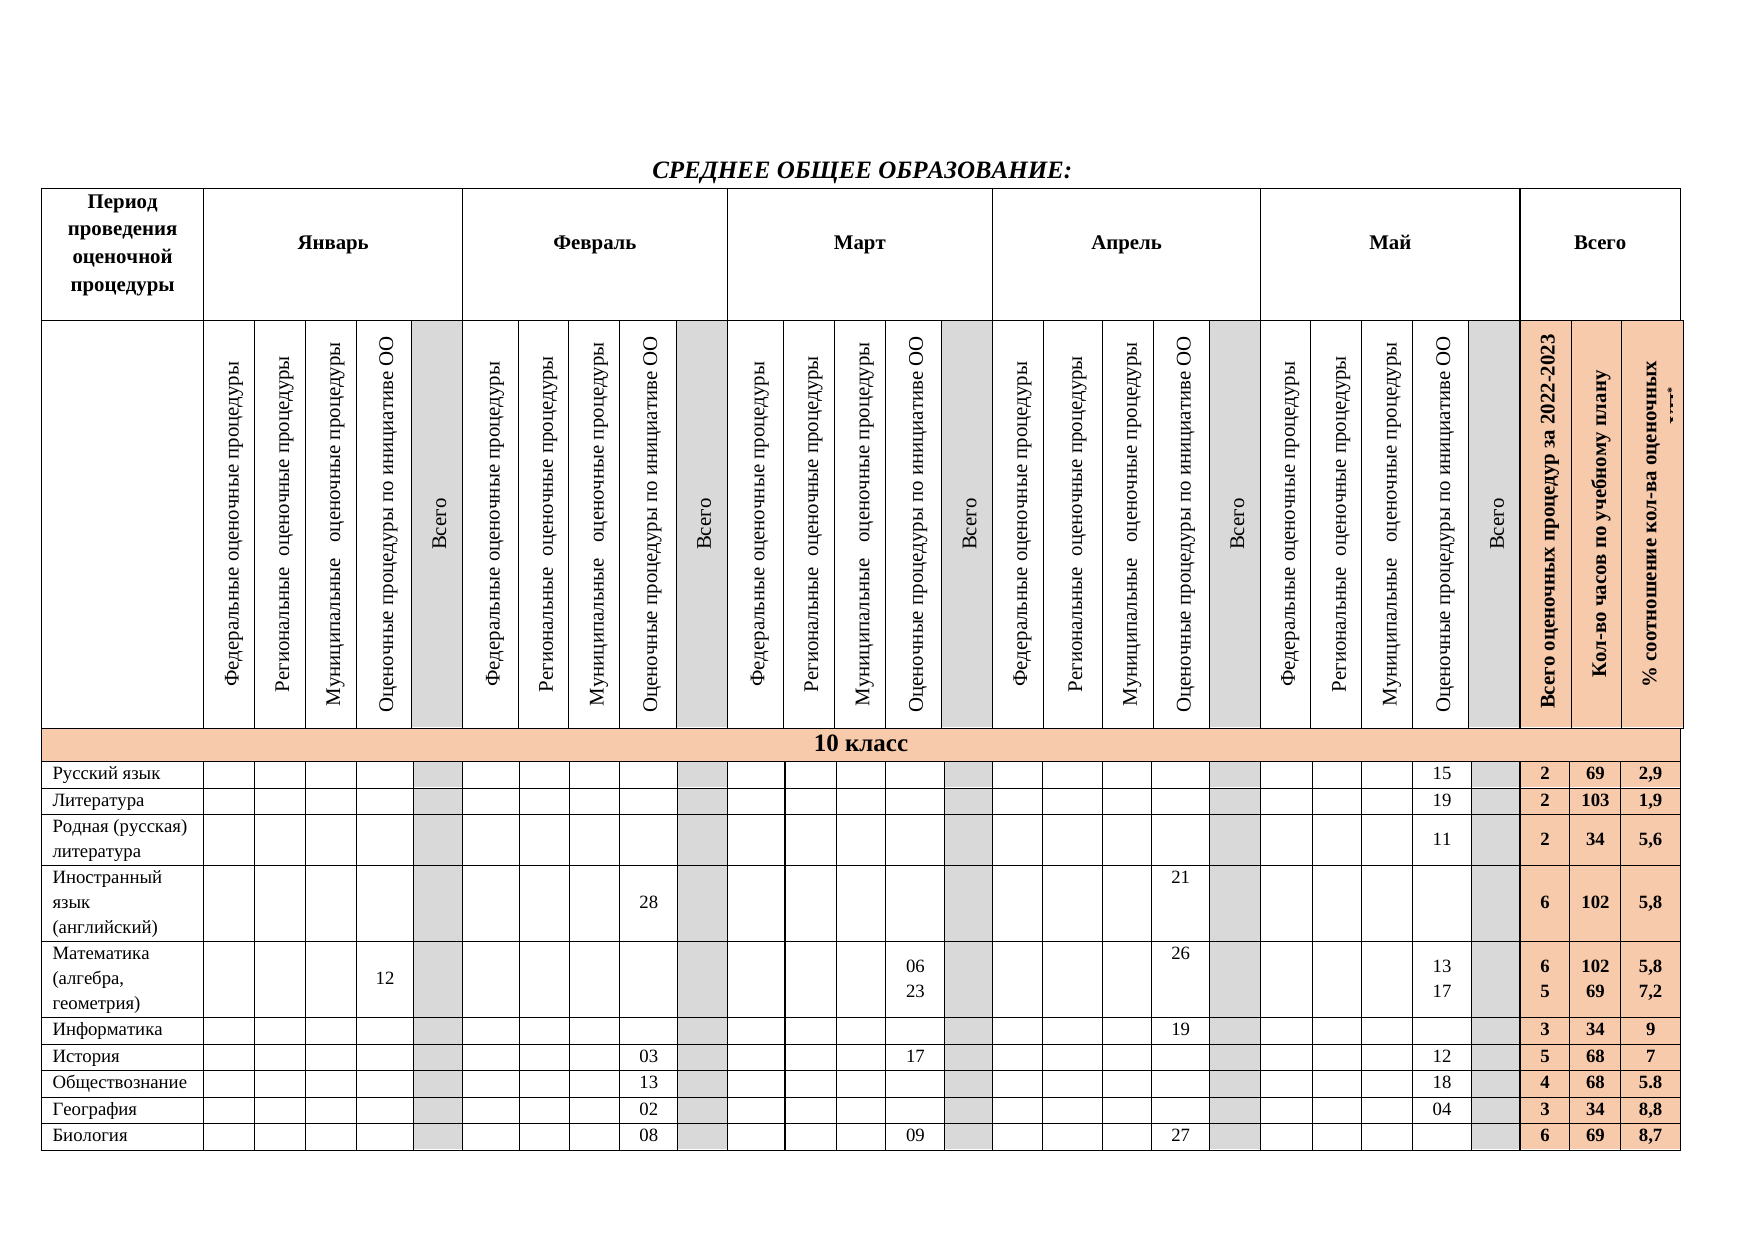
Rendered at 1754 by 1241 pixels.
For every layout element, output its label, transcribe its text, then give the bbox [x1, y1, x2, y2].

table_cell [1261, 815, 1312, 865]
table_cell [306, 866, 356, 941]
text СРЕДНЕЕ ОБЩЕЕ ОБРАЗОВАНИЕ: [29, 155, 1695, 183]
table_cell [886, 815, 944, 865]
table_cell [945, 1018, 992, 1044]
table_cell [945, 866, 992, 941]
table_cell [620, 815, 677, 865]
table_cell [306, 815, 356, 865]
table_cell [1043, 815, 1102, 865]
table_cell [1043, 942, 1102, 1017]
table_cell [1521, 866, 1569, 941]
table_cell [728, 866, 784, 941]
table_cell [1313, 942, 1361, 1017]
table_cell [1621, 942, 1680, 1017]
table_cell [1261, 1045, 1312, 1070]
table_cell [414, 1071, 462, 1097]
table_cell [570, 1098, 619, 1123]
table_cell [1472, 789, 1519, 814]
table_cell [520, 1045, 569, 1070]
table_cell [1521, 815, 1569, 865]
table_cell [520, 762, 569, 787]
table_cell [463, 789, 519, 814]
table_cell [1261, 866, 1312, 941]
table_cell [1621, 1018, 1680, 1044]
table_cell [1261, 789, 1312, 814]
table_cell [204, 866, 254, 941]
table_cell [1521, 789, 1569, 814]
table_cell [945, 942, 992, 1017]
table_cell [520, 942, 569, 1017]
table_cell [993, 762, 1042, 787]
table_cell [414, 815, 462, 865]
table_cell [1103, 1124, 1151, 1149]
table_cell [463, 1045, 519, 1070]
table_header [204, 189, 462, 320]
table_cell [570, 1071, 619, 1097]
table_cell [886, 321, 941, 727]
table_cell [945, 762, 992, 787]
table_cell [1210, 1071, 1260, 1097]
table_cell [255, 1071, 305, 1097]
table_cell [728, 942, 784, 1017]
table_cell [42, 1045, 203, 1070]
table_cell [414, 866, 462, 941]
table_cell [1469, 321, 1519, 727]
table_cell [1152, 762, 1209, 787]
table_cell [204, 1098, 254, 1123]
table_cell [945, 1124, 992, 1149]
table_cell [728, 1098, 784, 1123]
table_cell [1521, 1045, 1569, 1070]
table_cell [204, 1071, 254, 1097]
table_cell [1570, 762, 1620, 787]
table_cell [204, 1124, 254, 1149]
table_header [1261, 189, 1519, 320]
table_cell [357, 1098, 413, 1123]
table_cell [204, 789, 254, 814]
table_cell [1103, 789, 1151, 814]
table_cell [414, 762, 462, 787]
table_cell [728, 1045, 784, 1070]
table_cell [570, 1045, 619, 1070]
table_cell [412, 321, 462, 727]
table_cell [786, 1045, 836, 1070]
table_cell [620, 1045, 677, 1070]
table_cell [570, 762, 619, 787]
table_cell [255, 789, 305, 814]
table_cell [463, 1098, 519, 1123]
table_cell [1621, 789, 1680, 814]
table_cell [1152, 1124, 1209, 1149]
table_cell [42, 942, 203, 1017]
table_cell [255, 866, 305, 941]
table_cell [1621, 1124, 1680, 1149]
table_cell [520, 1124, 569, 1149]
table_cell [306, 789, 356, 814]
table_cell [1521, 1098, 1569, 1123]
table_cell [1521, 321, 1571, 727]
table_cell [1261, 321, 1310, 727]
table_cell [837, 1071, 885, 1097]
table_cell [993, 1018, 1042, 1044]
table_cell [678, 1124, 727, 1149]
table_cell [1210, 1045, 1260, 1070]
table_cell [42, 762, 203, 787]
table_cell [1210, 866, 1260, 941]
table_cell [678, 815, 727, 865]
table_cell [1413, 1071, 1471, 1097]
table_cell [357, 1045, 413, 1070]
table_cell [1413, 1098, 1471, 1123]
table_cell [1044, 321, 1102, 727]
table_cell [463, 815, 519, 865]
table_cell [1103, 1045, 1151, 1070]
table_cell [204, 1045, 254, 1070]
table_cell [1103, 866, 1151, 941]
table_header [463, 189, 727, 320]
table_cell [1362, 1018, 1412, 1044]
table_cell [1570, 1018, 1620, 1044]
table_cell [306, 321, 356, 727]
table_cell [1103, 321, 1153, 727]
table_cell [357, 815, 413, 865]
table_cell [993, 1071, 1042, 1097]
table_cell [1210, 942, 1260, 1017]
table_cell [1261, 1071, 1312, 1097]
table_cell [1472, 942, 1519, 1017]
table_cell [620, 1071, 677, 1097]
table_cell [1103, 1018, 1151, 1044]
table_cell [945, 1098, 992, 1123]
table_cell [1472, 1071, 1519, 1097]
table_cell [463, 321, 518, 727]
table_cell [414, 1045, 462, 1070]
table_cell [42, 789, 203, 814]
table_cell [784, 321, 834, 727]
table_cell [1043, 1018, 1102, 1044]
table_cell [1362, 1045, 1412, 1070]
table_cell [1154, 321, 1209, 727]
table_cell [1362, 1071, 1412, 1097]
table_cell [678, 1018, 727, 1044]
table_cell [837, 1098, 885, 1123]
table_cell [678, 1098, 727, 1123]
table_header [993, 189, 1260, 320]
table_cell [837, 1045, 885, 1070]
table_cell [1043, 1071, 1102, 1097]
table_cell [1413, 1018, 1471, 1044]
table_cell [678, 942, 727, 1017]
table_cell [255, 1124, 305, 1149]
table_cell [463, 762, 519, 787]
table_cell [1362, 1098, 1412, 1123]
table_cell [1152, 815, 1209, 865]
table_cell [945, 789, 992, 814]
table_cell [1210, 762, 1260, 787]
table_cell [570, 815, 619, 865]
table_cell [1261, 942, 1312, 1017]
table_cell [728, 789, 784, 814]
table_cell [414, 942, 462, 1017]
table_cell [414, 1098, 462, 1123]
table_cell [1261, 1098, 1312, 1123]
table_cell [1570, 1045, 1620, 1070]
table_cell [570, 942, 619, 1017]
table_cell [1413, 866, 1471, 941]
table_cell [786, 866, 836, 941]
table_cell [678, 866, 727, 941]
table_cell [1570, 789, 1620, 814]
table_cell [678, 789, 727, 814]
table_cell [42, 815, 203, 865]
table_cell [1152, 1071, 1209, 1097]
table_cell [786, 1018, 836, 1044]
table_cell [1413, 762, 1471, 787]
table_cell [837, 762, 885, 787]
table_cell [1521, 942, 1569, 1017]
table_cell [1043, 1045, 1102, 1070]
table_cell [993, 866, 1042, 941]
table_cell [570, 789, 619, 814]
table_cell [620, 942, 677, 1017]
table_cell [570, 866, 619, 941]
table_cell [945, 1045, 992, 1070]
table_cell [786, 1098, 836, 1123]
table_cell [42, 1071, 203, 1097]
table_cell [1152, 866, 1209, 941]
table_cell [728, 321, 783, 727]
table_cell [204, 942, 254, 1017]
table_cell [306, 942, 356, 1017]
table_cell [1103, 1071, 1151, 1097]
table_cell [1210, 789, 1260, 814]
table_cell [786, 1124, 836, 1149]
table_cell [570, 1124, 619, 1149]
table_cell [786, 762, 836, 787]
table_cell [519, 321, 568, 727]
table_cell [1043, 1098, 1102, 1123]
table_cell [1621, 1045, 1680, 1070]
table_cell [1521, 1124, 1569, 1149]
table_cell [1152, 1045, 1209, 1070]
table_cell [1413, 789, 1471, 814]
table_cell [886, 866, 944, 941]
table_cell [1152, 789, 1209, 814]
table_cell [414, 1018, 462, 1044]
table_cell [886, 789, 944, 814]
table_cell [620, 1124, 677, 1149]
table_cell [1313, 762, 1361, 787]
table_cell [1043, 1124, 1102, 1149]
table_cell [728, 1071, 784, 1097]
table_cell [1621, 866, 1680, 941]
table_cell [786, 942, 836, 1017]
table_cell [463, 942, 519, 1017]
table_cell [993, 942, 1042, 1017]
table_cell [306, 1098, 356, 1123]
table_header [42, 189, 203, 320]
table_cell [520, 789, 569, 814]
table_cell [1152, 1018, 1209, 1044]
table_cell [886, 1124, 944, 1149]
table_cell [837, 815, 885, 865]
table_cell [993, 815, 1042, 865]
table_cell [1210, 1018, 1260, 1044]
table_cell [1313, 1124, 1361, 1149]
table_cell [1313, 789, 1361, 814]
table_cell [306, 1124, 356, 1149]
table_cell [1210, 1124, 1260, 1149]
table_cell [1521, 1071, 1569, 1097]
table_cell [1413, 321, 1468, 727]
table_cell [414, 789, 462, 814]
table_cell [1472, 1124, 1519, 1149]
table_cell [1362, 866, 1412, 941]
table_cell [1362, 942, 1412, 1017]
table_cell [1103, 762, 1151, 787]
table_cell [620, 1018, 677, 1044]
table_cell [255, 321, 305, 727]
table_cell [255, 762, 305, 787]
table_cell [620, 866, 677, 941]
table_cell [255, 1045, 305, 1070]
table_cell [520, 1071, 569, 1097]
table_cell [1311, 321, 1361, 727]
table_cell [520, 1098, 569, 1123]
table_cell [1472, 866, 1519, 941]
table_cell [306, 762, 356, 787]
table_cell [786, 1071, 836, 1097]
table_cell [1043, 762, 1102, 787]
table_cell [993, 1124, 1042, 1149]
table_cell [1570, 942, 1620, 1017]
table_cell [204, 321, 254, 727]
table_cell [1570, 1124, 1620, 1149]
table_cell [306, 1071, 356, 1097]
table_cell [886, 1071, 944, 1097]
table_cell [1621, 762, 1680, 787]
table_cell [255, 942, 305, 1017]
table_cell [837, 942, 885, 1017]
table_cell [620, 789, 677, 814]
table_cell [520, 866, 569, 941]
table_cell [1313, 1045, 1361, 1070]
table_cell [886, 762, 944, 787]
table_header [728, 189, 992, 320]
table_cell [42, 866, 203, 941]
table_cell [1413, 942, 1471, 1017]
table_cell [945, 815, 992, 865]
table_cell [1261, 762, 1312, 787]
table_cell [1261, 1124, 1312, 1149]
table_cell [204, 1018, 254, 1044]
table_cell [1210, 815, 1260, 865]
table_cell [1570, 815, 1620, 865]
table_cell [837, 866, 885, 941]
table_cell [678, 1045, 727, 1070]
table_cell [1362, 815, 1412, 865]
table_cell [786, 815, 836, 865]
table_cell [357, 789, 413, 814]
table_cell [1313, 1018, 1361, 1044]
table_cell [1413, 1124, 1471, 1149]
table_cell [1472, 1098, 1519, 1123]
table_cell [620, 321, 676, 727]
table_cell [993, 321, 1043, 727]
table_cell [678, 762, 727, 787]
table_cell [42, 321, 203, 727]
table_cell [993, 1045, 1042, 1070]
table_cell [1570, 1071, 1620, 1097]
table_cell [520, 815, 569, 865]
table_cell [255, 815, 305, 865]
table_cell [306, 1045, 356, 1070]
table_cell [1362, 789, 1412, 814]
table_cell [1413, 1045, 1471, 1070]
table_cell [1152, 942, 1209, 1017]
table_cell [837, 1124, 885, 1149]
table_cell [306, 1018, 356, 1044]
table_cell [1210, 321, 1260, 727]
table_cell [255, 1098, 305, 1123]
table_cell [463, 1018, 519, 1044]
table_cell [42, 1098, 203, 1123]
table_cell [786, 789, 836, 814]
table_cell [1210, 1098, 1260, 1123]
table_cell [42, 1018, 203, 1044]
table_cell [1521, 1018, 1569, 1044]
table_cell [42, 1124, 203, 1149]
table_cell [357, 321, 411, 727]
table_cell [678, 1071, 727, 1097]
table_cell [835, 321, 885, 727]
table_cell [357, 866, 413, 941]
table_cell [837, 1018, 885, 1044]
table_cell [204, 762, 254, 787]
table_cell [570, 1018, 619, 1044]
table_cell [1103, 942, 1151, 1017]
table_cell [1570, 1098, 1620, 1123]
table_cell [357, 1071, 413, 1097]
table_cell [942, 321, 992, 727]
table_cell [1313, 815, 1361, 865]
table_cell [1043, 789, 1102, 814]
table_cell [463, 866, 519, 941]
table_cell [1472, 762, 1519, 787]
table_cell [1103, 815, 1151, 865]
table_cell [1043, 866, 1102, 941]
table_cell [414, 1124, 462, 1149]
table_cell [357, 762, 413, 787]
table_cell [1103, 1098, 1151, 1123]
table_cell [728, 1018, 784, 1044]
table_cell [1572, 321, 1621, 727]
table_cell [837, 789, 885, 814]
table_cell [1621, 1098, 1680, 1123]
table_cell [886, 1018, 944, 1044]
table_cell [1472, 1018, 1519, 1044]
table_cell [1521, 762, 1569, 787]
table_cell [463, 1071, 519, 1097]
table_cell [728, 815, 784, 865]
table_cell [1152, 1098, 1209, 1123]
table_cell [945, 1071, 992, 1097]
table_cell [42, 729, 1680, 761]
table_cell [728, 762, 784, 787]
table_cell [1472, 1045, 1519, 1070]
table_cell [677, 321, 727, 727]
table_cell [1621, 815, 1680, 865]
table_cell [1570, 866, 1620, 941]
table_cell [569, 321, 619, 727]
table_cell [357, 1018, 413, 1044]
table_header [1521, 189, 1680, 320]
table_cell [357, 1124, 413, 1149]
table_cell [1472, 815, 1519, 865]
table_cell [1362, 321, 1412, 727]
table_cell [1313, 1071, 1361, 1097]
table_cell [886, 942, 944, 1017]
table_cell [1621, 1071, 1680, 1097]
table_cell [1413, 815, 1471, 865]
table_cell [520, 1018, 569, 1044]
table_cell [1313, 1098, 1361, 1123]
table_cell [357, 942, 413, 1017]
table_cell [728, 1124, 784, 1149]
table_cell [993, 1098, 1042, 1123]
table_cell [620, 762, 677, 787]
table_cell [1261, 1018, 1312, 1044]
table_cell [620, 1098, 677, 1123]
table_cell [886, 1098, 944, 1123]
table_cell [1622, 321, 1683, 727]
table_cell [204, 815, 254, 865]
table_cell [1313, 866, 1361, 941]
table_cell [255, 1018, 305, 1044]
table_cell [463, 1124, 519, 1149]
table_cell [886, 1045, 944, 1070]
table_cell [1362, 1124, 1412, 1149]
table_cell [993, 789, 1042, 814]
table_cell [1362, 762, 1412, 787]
